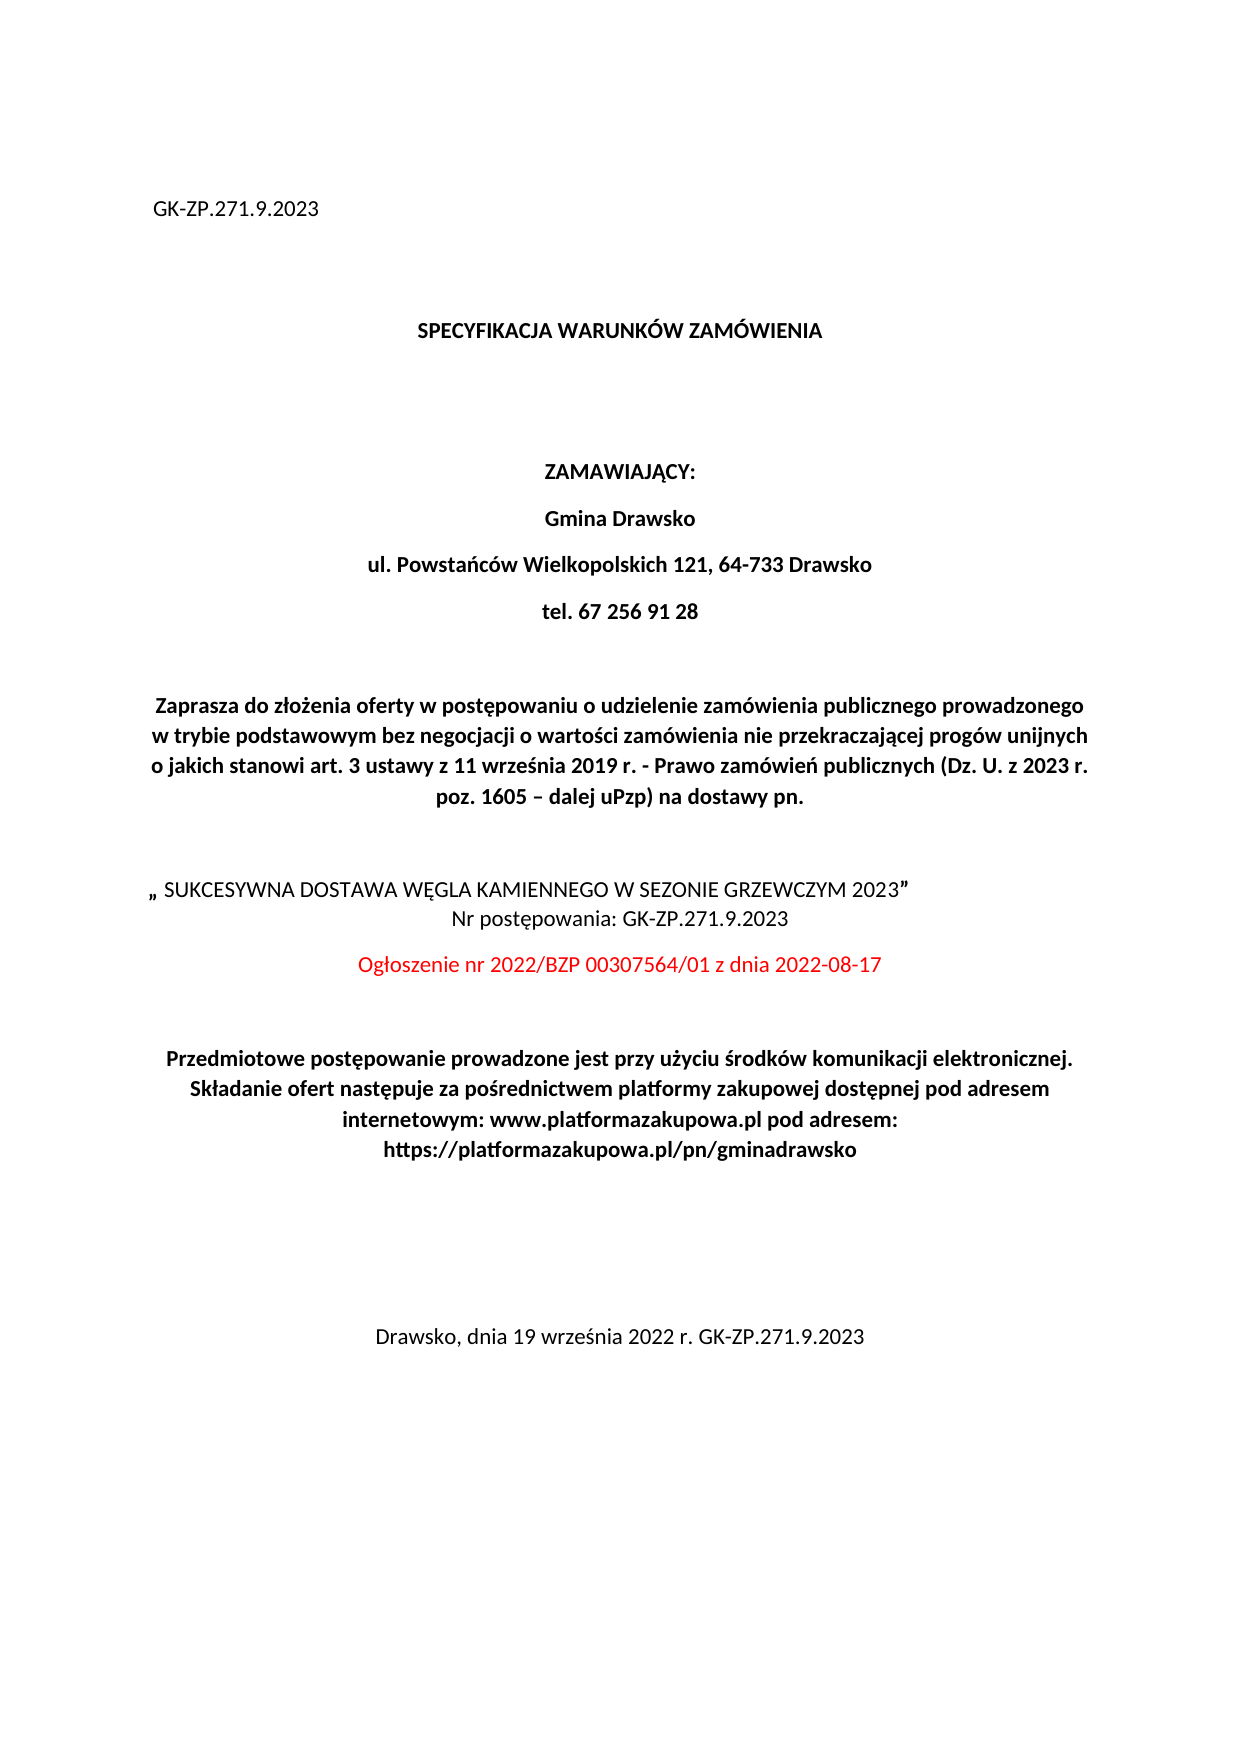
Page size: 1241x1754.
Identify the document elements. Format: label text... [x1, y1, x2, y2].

text ul. Powstańców Wielkopolskich 121, 64-733 Drawsko [148, 551, 1093, 579]
text Drawsko, dnia 19 września 2022 r. GK-ZP.271.9.2023 [148, 1322, 1093, 1350]
text SPECYFIKACJA WARUNKÓW ZAMÓWIENIA [148, 316, 1093, 344]
text Gmina Drawsko [148, 504, 1093, 532]
text Ogłoszenie nr 2022/BZP 00307564/01 z dnia 2022-08-17 [148, 951, 1093, 978]
text tel. 67 256 91 28 [148, 597, 1093, 626]
text GK-ZP.271.9.2023 [148, 194, 1093, 222]
text Nr postępowania: GK-ZP.271.9.2023 [148, 904, 1093, 932]
text Zaprasza do złożenia oferty w postępowaniu o udzielenie zamówienia publicznego prowadzonego w trybie podstawowym bez negocjacji o wartości zamówienia nie przekraczającej progów unijnych o jakich stanowi art. 3 ustawy z 11 września 2019 r. - Prawo zamówień publicznych (Dz. U. z 2023 r. poz. 1605 – dalej uPzp) na dostawy pn. [148, 691, 1093, 810]
text „ SUKCESYWNA DOSTAWA WĘGLA KAMIENNEGO W SEZONIE GRZEWCZYM 2023” [148, 876, 1093, 904]
text Przedmiotowe postępowanie prowadzone jest przy użyciu środków komunikacji elektronicznej. Składanie ofert następuje za pośrednictwem platformy zakupowej dostępnej pod adresem internetowym: www.platformazakupowa.pl pod adresem: https://platformazakupowa.pl/pn/gminadrawsko [148, 1044, 1093, 1163]
text ZAMAWIAJĄCY: [148, 457, 1093, 485]
